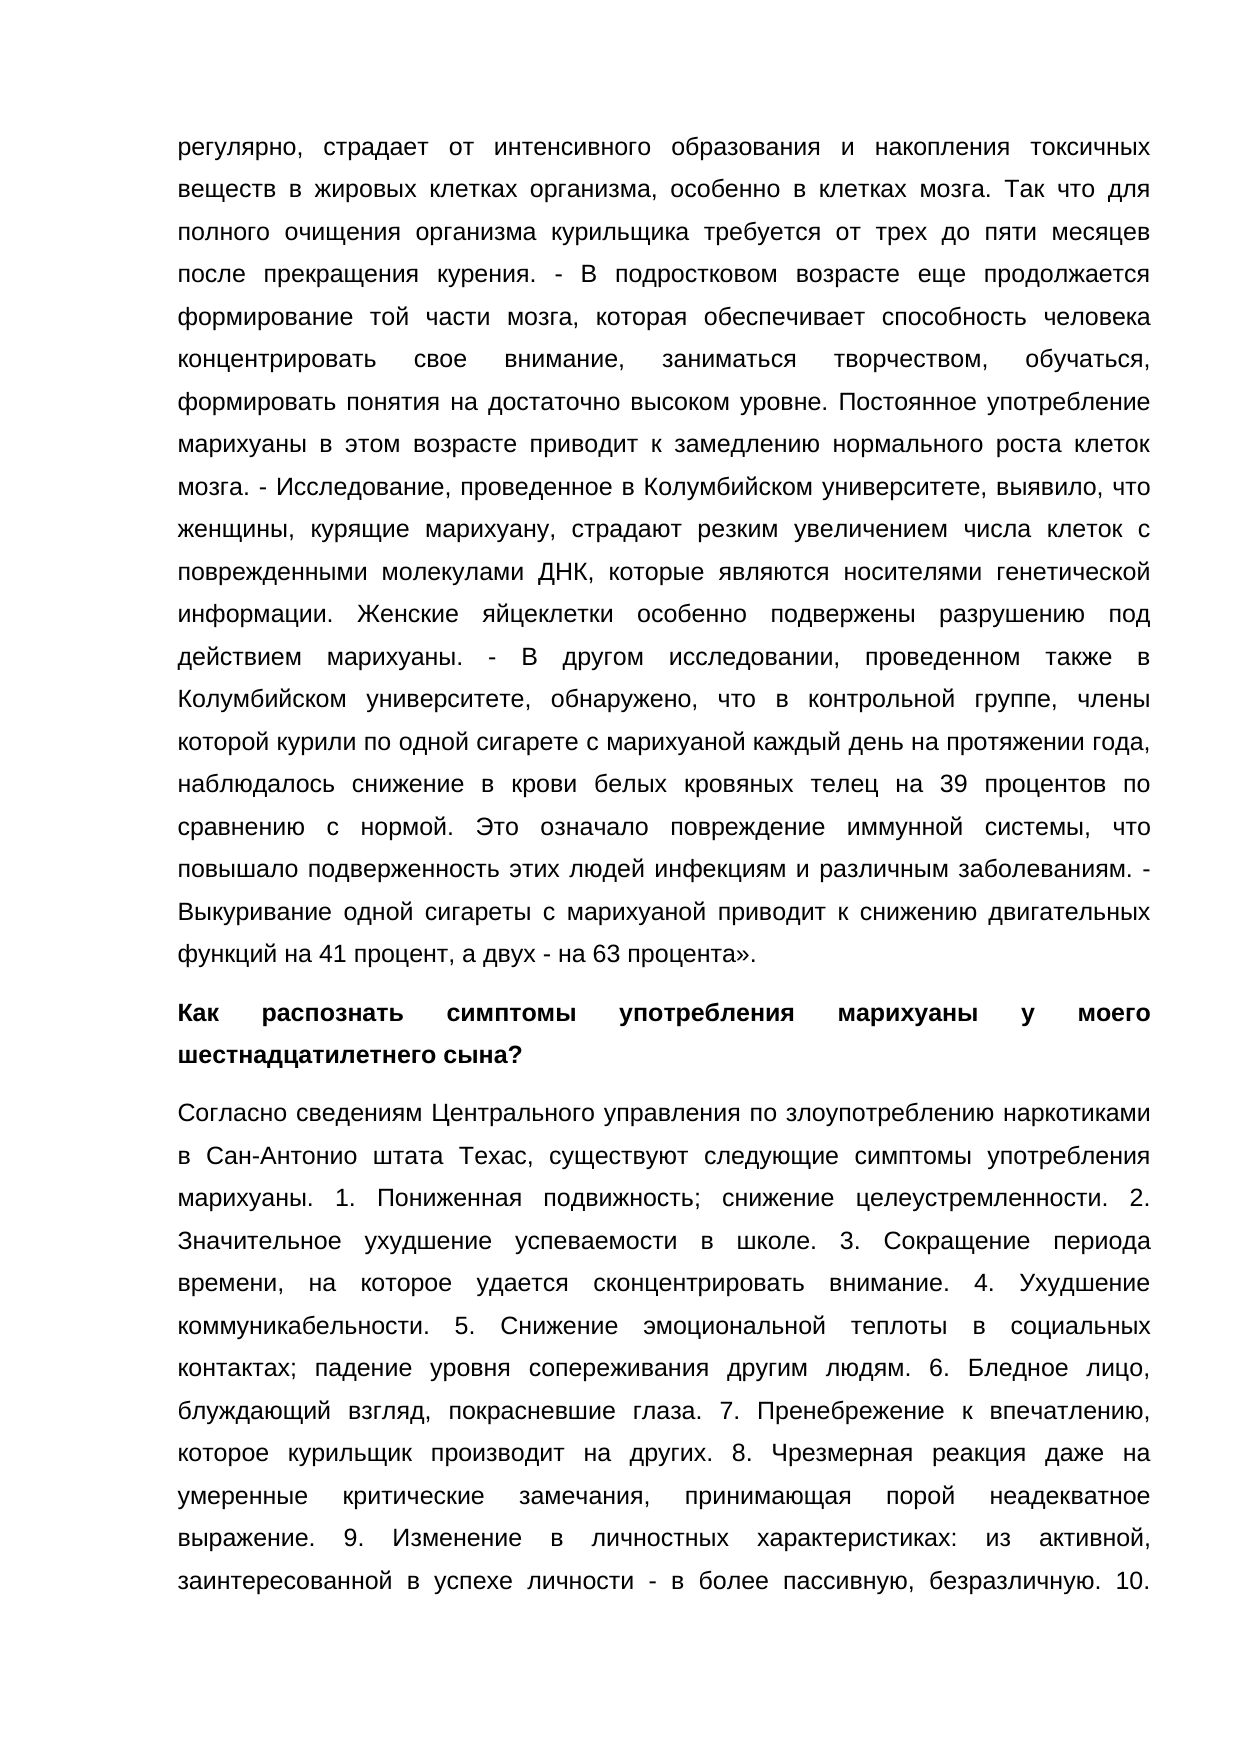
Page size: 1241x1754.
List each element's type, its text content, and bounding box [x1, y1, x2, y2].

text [177, 118, 1152, 968]
text Как распознать симптомы употребления марихуаны у моего шестнадцатилетнего сына? [177, 984, 1152, 1069]
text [177, 1084, 1152, 1594]
